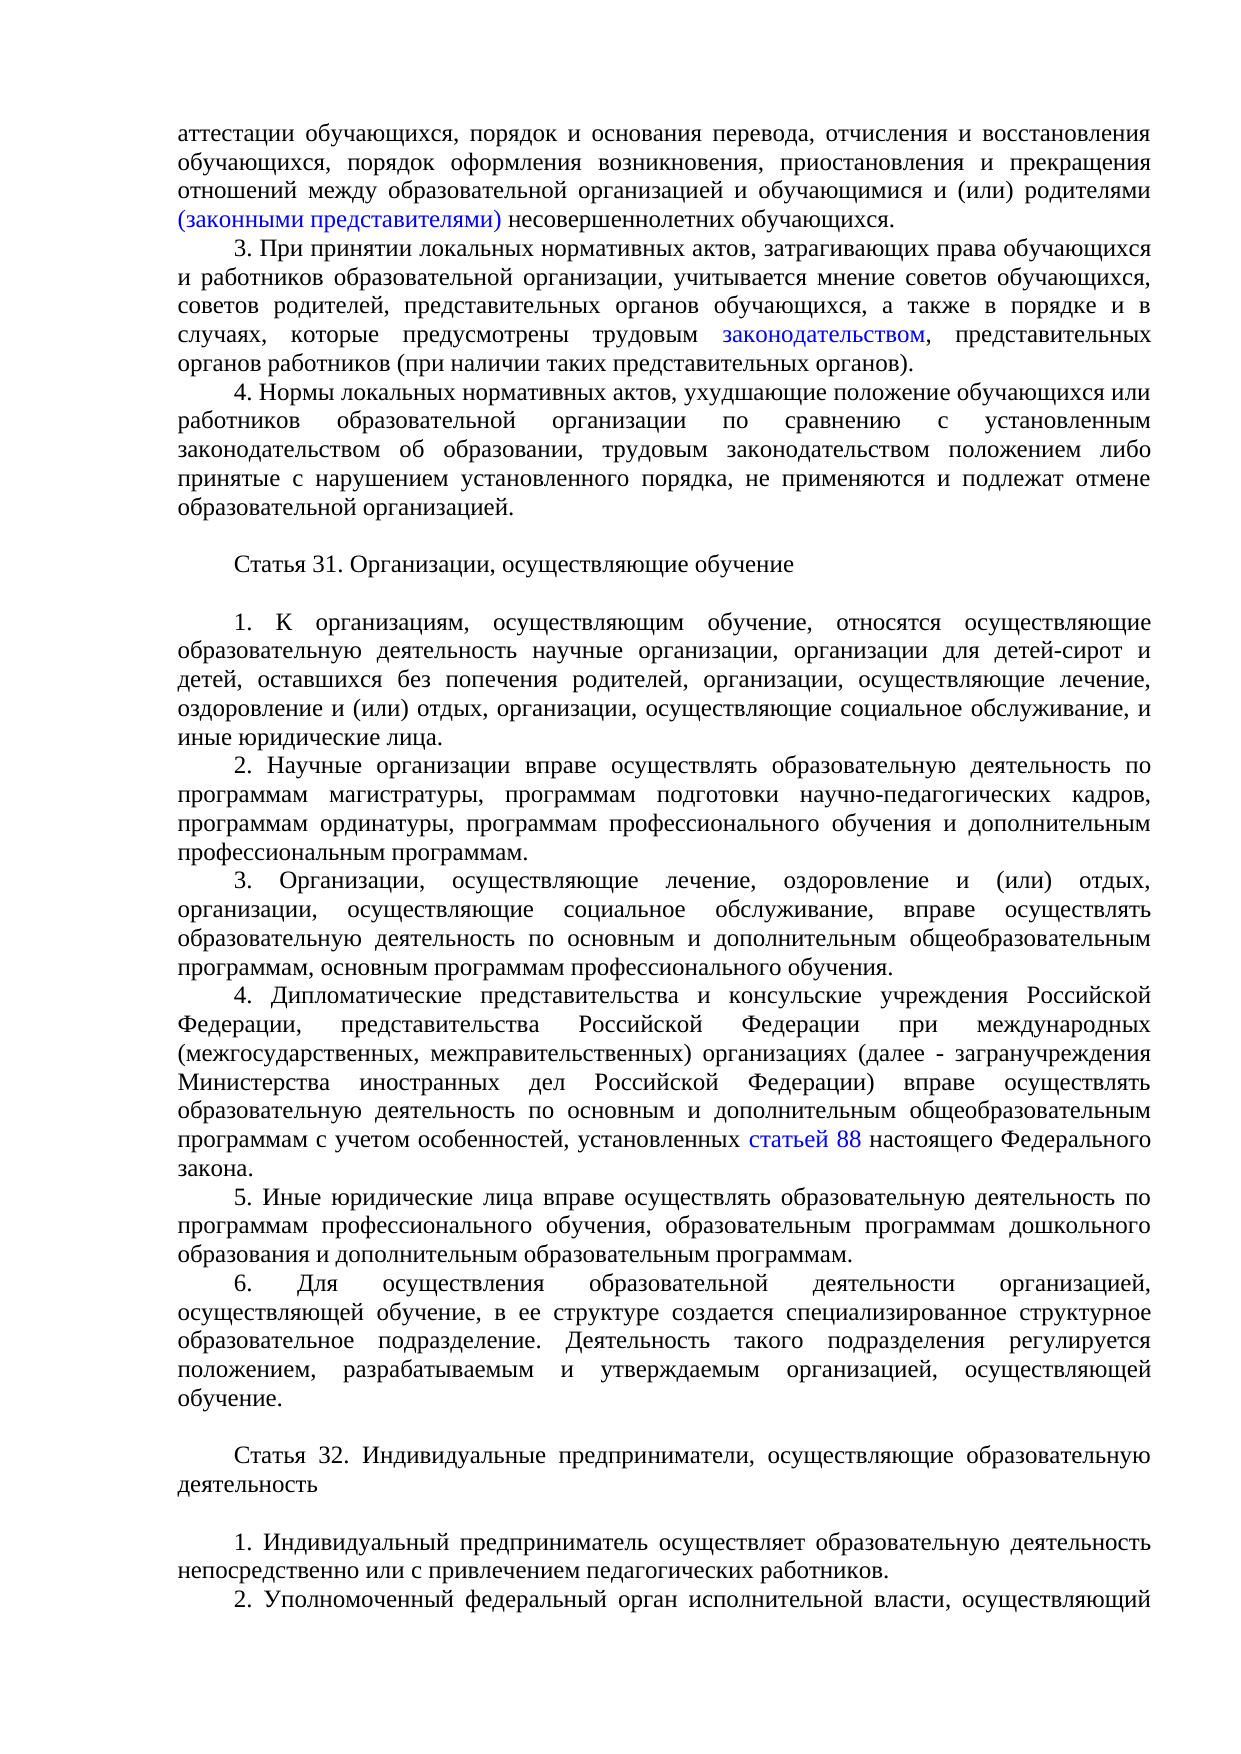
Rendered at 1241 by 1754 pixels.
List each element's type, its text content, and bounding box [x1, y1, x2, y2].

text 3. При принятии локальных нормативных актов, затрагивающих права обучающихся и работников образовательной организации, учитывается мнение советов обучающихся, советов родителей, представительных органов обучающихся, а также в порядке и в случаях, которые предусмотрены трудовым законодательством, представительных органов работников (при наличии таких представительных органов). [177, 233, 1152, 377]
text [177, 118, 1152, 233]
text 1. Индивидуальный предприниматель осуществляет образовательную деятельность непосредственно или с привлечением педагогических работников. [177, 1527, 1152, 1584]
text 4. Нормы локальных нормативных актов, ухудшающие положение обучающихся или работников образовательной организации по сравнению с установленным законодательством об образовании, трудовым законодательством положением либо принятые с нарушением установленного порядка, не применяются и подлежат отмене образовательной организацией. [177, 377, 1152, 521]
text 3. Организации, осуществляющие лечение, оздоровление и (или) отдых, организации, осуществляющие социальное обслуживание, вправе осуществлять образовательную деятельность по основным и дополнительным общеобразовательным программам, основным программам профессионального обучения. [177, 866, 1152, 981]
text Статья 32. Индивидуальные предприниматели, осуществляющие образовательную деятельность [177, 1441, 1152, 1498]
text 1. К организациям, осуществляющим обучение, относятся осуществляющие образовательную деятельность научные организации, организации для детей-сирот и детей, оставшихся без попечения родителей, организации, осуществляющие лечение, оздоровление и (или) отдых, организации, осуществляющие социальное обслуживание, и иные юридические лица. [177, 607, 1152, 751]
text 4. Дипломатические представительства и консульские учреждения Российской Федерации, представительства Российской Федерации при международных (межгосударственных, межправительственных) организациях (далее - загранучреждения Министерства иностранных дел Российской Федерации) вправе осуществлять образовательную деятельность по основным и дополнительным общеобразовательным программам с учетом особенностей, установленных статьей 88 настоящего Федерального закона. [177, 981, 1152, 1182]
text 6. Для осуществления образовательной деятельности организацией, осуществляющей обучение, в ее структуре создается специализированное структурное образовательное подразделение. Деятельность такого подразделения регулируется положением, разрабатываемым и утверждаемым организацией, осуществляющей обучение. [177, 1268, 1152, 1412]
text Статья 31. Организации, осуществляющие обучение [177, 549, 1152, 578]
text 5. Иные юридические лица вправе осуществлять образовательную деятельность по программам профессионального обучения, образовательным программам дошкольного образования и дополнительным образовательным программам. [177, 1182, 1152, 1268]
text 2. Научные организации вправе осуществлять образовательную деятельность по программам магистратуры, программам подготовки научно-педагогических кадров, программам ординатуры, программам профессионального обучения и дополнительным профессиональным программам. [177, 751, 1152, 866]
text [177, 1584, 1152, 1613]
